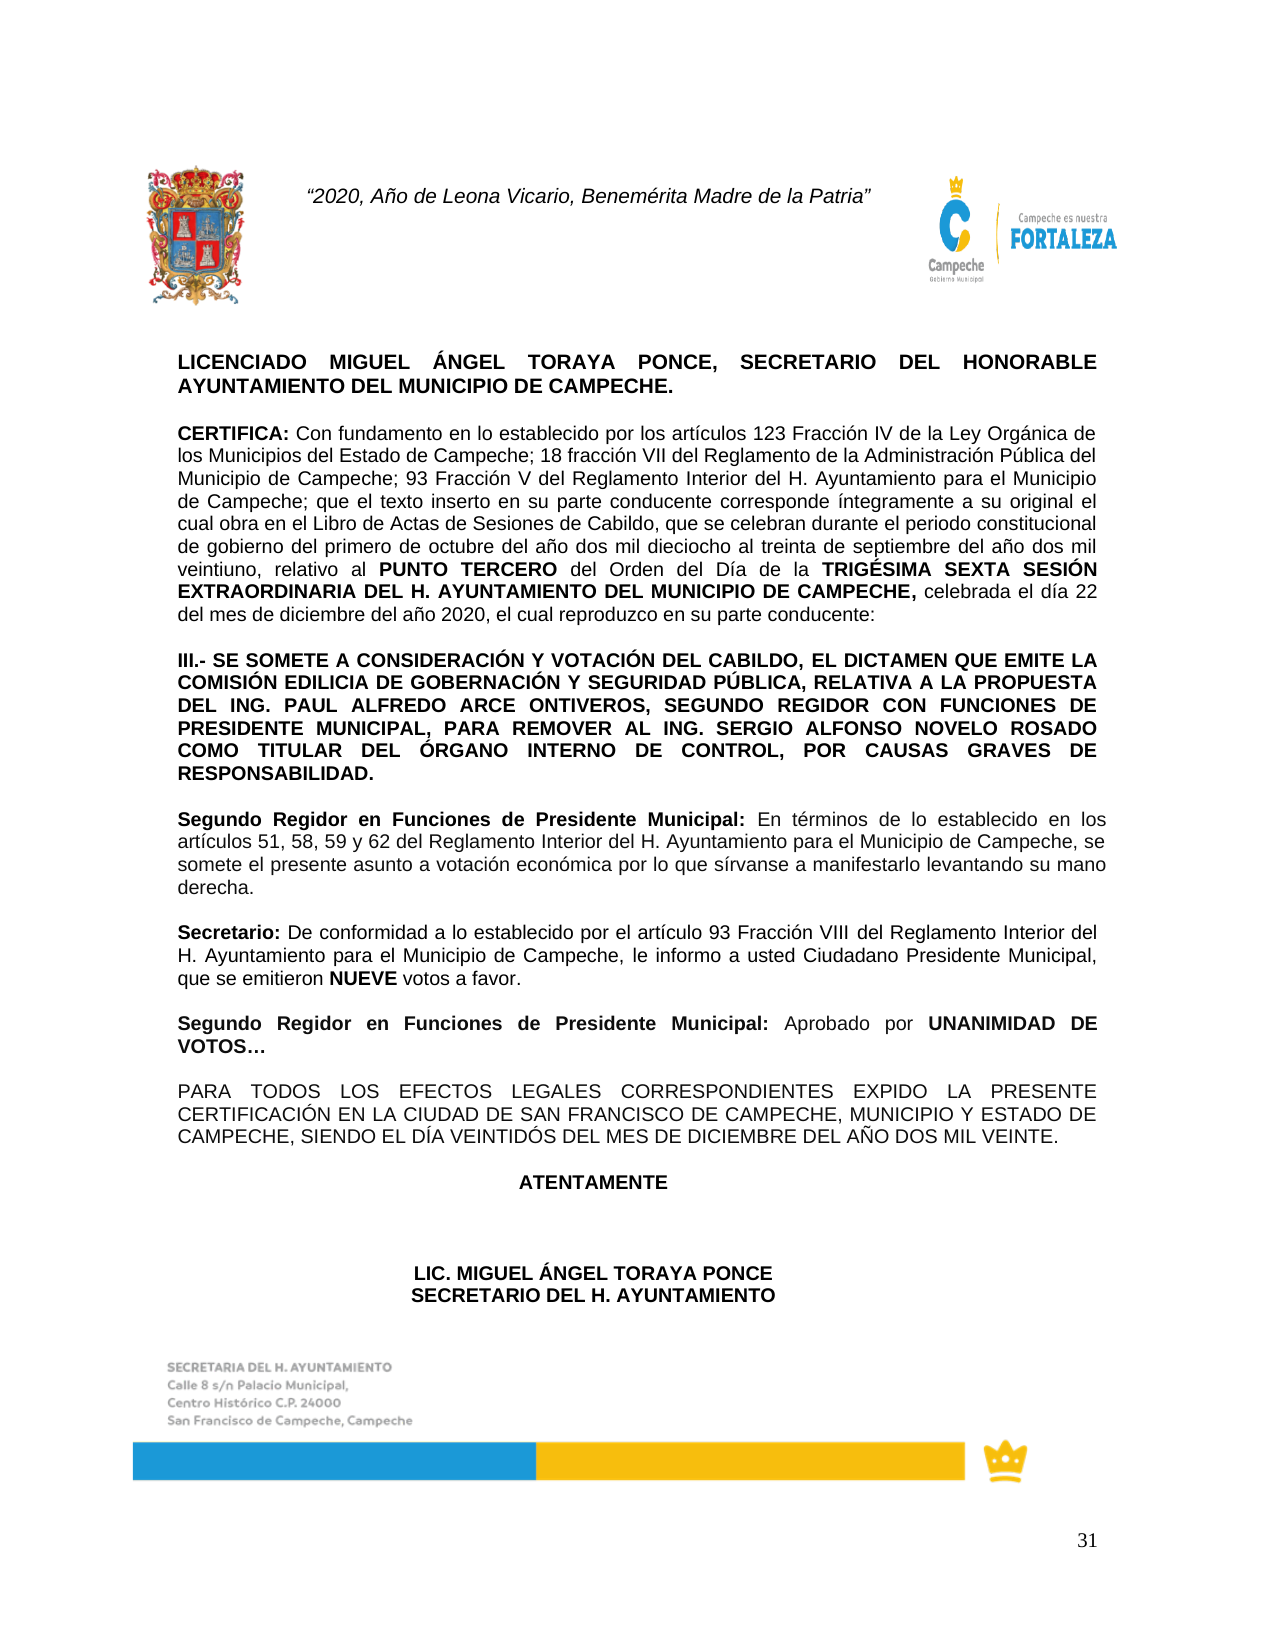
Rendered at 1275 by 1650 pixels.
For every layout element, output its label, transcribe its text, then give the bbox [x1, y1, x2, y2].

text CERTIFICA: Con fundamento en lo establecido por los artículos 123 Fracción IV de la Ley Orgánica de los Municipios del Estado de Campeche; 18 fracción VII del Reglamento de la Administración Pública del Municipio de Campeche; 93 Fracción V del Reglamento Interior del H. Ayuntamiento para el Municipio de Campeche; que el texto inserto en su parte conducente corresponde íntegramente a su original el cual obra en el Libro de Actas de Sesiones de Cabildo, que se celebran durante el periodo constitucional de gobierno del primero de octubre del año dos mil dieciocho al treinta de septiembre del año dos mil veintiuno, relativo al PUNTO TERCERO del Orden del Día de la TRIGÉSIMA SEXTA SESIÓN EXTRAORDINARIA DEL H. AYUNTAMIENTO DEL MUNICIPIO DE CAMPECHE, celebrada el día 22 del mes de diciembre del año 2020, el cual reproduzco en su parte conducente: [177, 421, 1098, 626]
text Secretario: De conformidad a lo establecido por el artículo 93 Fracción VIII del Reglamento Interior del H. Ayuntamiento para el Municipio de Campeche, le informo a usted Ciudadano Presidente Municipal, que se emitieron NUEVE votos a favor. [177, 921, 1098, 989]
table_header “2020, Año de Leona Vicario, Benemérita Madre de la Patria” [276, 184, 903, 250]
text LIC. MIGUEL ÁNGEL TORAYA PONCE [88, 1262, 1098, 1284]
list III.- SE SOMETE A CONSIDERACIÓN Y VOTACIÓN DEL CABILDO, EL DICTAMEN QUE EMITE LA COMISIÓN EDILICIA DE GOBERNACIÓN Y SEGURIDAD PÚBLICA, RELATIVA A LA PROPUESTA DEL ING. PAUL ALFREDO ARCE ONTIVEROS, SEGUNDO REGIDOR CON FUNCIONES DE PRESIDENTE MUNICIPAL, PARA REMOVER AL ING. SERGIO ALFONSO NOVELO ROSADO COMO TITULAR DEL ÓRGANO INTERNO DE CONTROL, POR CAUSAS GRAVES DE RESPONSABILIDAD. [177, 648, 1098, 785]
picture [138, 157, 251, 312]
text Segundo Regidor en Funciones de Presidente Municipal: Aprobado por UNANIMIDAD DE VOTOS… [177, 1012, 1098, 1057]
text Segundo Regidor en Funciones de Presidente Municipal: En términos de lo establecido en los artículos 51, 58, 59 y 62 del Reglamento Interior del H. Ayuntamiento para el Municipio de Campeche, se somete el presente asunto a votación económica por lo que sírvanse a manifestarlo levantando su mano derecha. [177, 807, 1107, 898]
text PARA TODOS LOS EFECTOS LEGALES CORRESPONDIENTES EXPIDO LA PRESENTE CERTIFICACIÓN EN LA CIUDAD DE SAN FRANCISCO DE CAMPECHE, MUNICIPIO Y ESTADO DE CAMPECHE, SIENDO EL DÍA VEINTIDÓS DEL MES DE DICIEMBRE DEL AÑO DOS MIL VEINTE. [177, 1080, 1098, 1148]
picture [132, 1352, 1054, 1493]
text LICENCIADO MIGUEL ÁNGEL TORAYA PONCE, SECRETARIO DEL HONORABLE AYUNTAMIENTO DEL MUNICIPIO DE CAMPECHE. [177, 349, 1098, 397]
text SECRETARIO DEL H. AYUNTAMIENTO [88, 1284, 1098, 1307]
text ATENTAMENTE [88, 1171, 1098, 1193]
picture [903, 159, 1143, 306]
